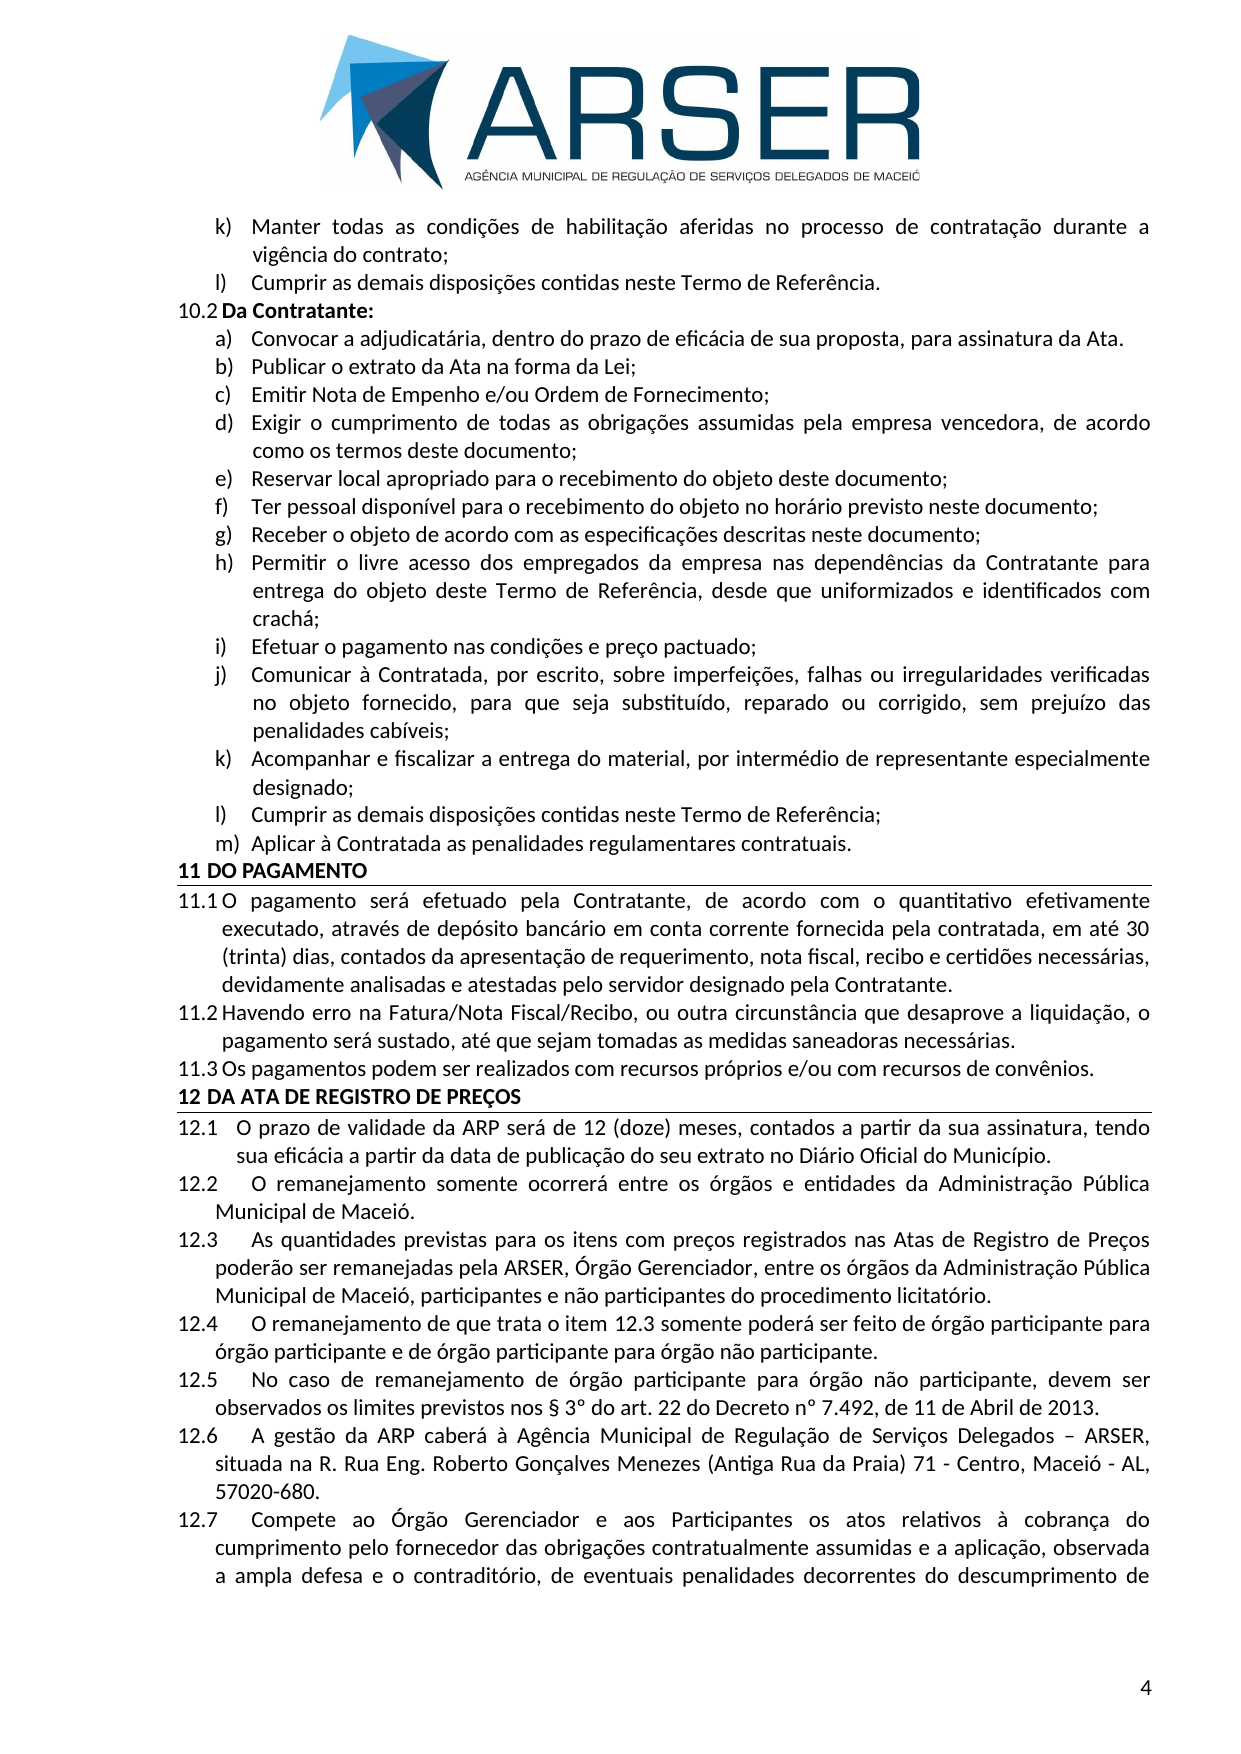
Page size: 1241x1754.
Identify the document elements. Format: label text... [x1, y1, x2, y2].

list Permitir o livre acesso dos empregados da empresa nas dependências da Contratante para entrega do objeto deste Termo de Referência, desde que uniformizados e identificados com crachá; [215, 548, 1152, 632]
list Aplicar à Contratada as penalidades regulamentares contratuais. [215, 829, 1152, 857]
list As quantidades previstas para os itens com preços registrados nas Atas de Registro de Preços poderão ser remanejadas pela ARSER, Órgão Gerenciador, entre os órgãos da Administração Pública Municipal de Maceió, participantes e não participantes do procedimento licitatório. [177, 1225, 1152, 1309]
list Da Contratante: [177, 296, 1152, 324]
picture [907, 102, 920, 137]
list Comunicar à Contratada, por escrito, sobre imperfeições, falhas ou irregularidades verificadas no objeto fornecido, para que seja substituído, reparado ou corrigido, sem prejuízo das penalidades cabíveis; [215, 661, 1152, 744]
list Reservar local apropriado para o recebimento do objeto deste documento; [215, 464, 1152, 492]
list O pagamento será efetuado pela Contratante, de acordo com o quantitativo efetivamente executado, através de depósito bancário em conta corrente fornecida pela contratada, em até 30 (trinta) dias, contados da apresentação de requerimento, nota fiscal, recibo e certidões necessárias, devidamente analisadas e atestadas pelo servidor designado pela Contratante. [177, 886, 1152, 998]
list Efetuar o pagamento nas condições e preço pactuado; [215, 632, 1152, 661]
list Convocar a adjudicatária, dentro do prazo de eficácia de sua proposta, para assinatura da Ata. [215, 324, 1152, 352]
list Havendo erro na Fatura/Nota Fiscal/Recibo, ou outra circunstância que desaprove a liquidação, o pagamento será sustado, até que sejam tomadas as medidas saneadoras necessárias. [177, 998, 1152, 1054]
list Manter todas as condições de habilitação aferidas no processo de contratação durante a vigência do contrato; [215, 212, 1152, 268]
list DO PAGAMENTO [177, 857, 1152, 885]
list A gestão da ARP caberá à Agência Municipal de Regulação de Serviços Delegados – ARSER, situada na R. Rua Eng. Roberto Gonçalves Menezes (Antiga Rua da Praia) 71 - Centro, Maceió - AL, 57020-680. [177, 1421, 1152, 1505]
list Publicar o extrato da Ata na forma da Lei; [215, 352, 1152, 380]
list Cumprir as demais disposições contidas neste Termo de Referência; [215, 801, 1152, 829]
list Cumprir as demais disposições contidas neste Termo de Referência. [215, 268, 1152, 296]
list Os pagamentos podem ser realizados com recursos próprios e/ou com recursos de convênios. [177, 1054, 1152, 1082]
list No caso de remanejamento de órgão participante para órgão não participante, devem ser observados os limites previstos nos § 3º do art. 22 do Decreto nº 7.492, de 11 de Abril de 2013. [177, 1365, 1152, 1421]
list O prazo de validade da ARP será de 12 (doze) meses, contados a partir da sua assinatura, tendo sua eficácia a partir da data de publicação do seu extrato no Diário Oficial do Município. [177, 1113, 1152, 1169]
list O remanejamento somente ocorrerá entre os órgãos e entidades da Administração Pública Municipal de Maceió. [177, 1169, 1152, 1225]
list Exigir o cumprimento de todas as obrigações assumidas pela empresa vencedora, de acordo como os termos deste documento; [215, 408, 1152, 464]
list Ter pessoal disponível para o recebimento do objeto no horário previsto neste documento; [215, 492, 1152, 520]
list Acompanhar e fiscalizar a entrega do material, por intermédio de representante especialmente designado; [215, 744, 1152, 801]
list DA ATA DE REGISTRO DE PREÇOS [177, 1082, 1152, 1112]
picture [857, 75, 909, 114]
list Receber o objeto de acordo com as especificações descritas neste documento; [215, 520, 1152, 548]
list O remanejamento de que trata o item 12.3 somente poderá ser feito de órgão participante para órgão participante e de órgão participante para órgão não participante. [177, 1309, 1152, 1365]
picture [319, 35, 920, 190]
list Emitir Nota de Empenho e/ou Ordem de Fornecimento; [215, 380, 1152, 408]
